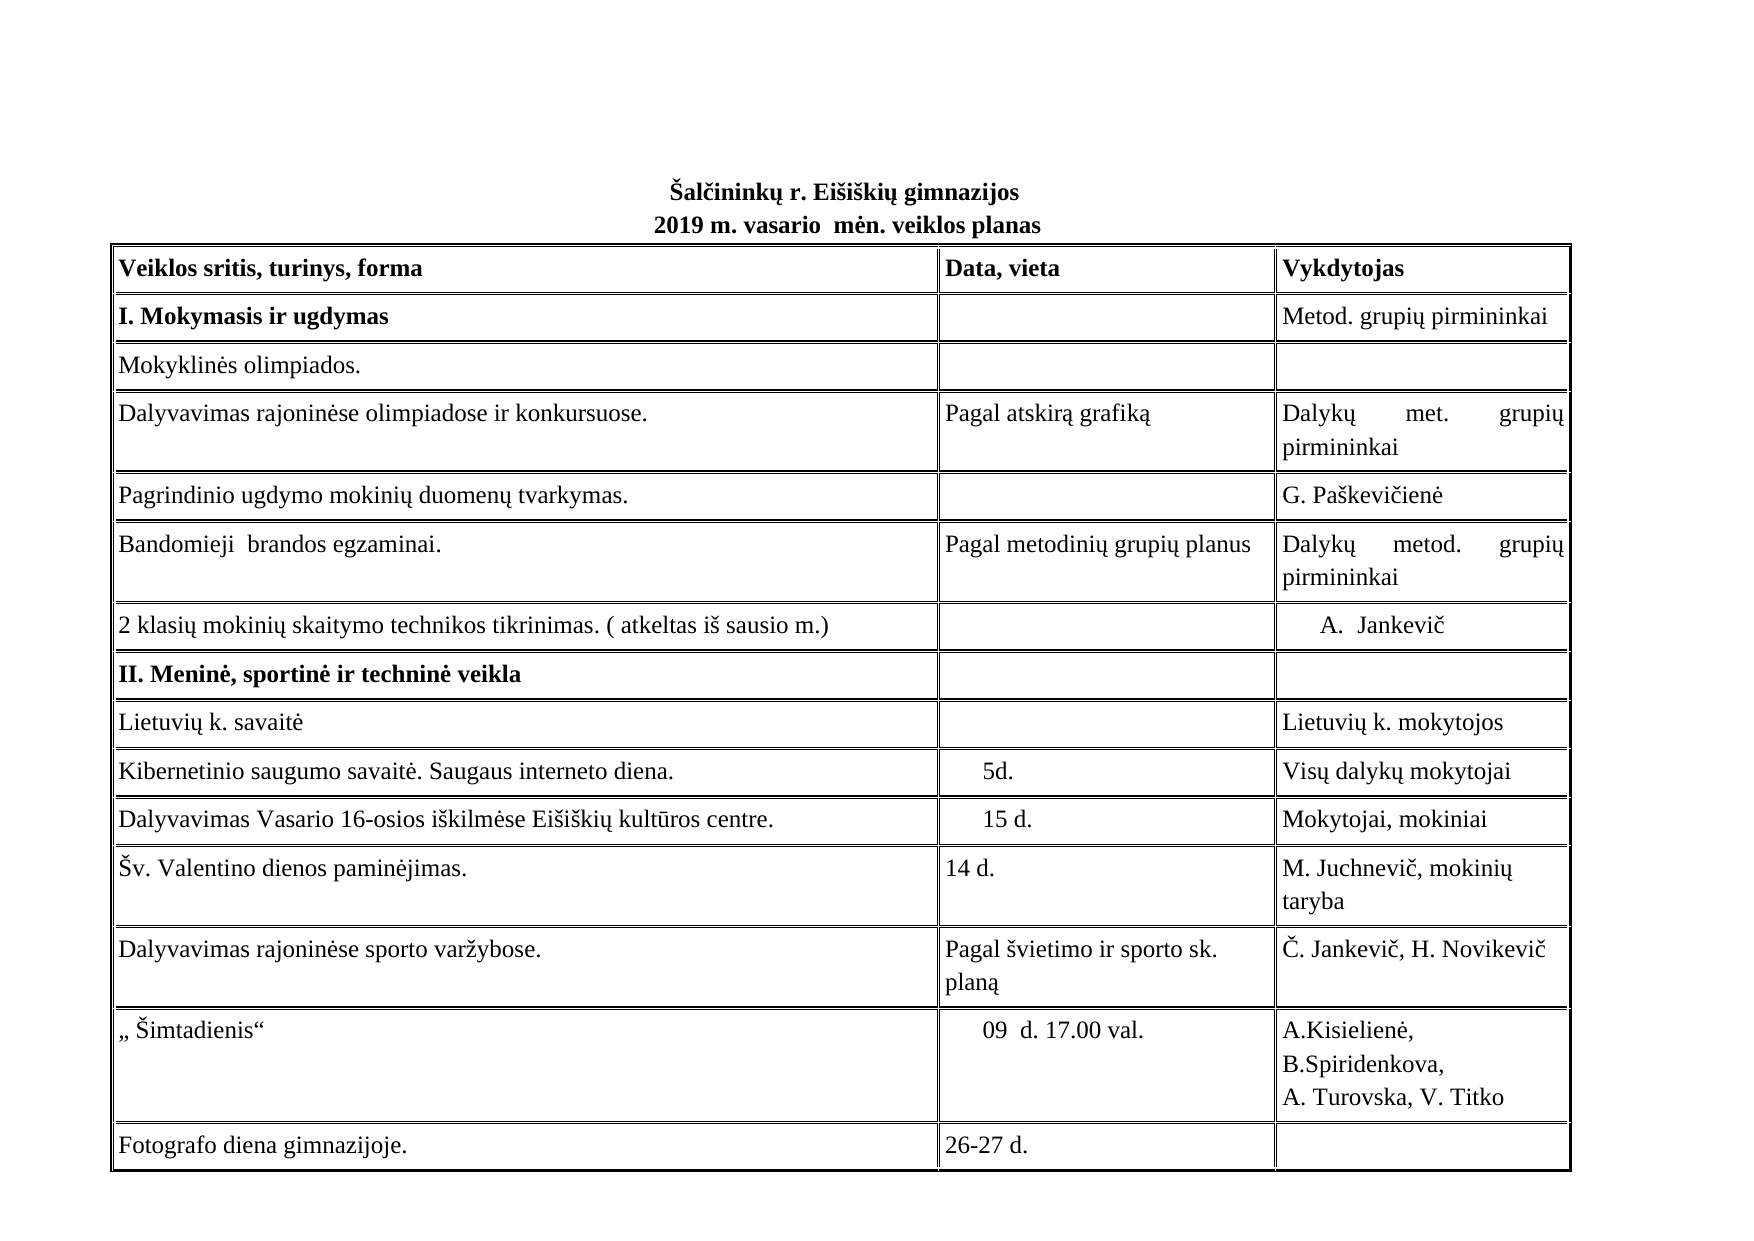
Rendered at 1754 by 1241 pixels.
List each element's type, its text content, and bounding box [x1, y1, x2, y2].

table_cell Jankevič [1276, 601, 1571, 649]
text Šalčininkų r. Eišiškių gimnazijos 2019 m. vasario mėn. veiklos planas [118, 177, 1577, 239]
table_header Veiklos sritis, turinys, forma [114, 247, 938, 292]
table_cell Dalyvavimas Vasario 16-osios iškilmėse Eišiškių kultūros centre. [114, 795, 937, 843]
table_cell Fotografo diena gimnazijoje. [112, 1121, 938, 1169]
table_cell [940, 702, 1274, 747]
table_cell d. 17.00 val. [940, 1010, 1274, 1121]
table_cell 15 d. [940, 799, 1274, 843]
table_cell Metod. grupių pirmininkai [1276, 292, 1571, 340]
table_cell Dalyvavimas rajoninėse sporto varžybose. [112, 925, 938, 1006]
table_cell 26-27 d. [939, 1124, 1276, 1169]
table_cell Pagal metodinių grupių planus [940, 523, 1274, 601]
table_cell Lietuvių k. mokytojos [1277, 698, 1570, 747]
table_cell Kibernetinio saugumo savaitė. Saugaus interneto diena. [112, 747, 938, 795]
table_cell A.Kisielienė, B.Spiridenkova, A. Turovska, V. Titko [1277, 1006, 1570, 1121]
table_cell [940, 604, 1274, 649]
table_cell 14 d. [940, 847, 1274, 925]
table_cell Dalyvavimas rajoninėse olimpiadose ir konkursuose. [114, 389, 937, 470]
table_cell Pagal atskirą grafiką [940, 393, 1274, 470]
table_cell 5d. [940, 750, 1274, 795]
table_cell Šv. Valentino dienos paminėjimas. [114, 844, 937, 925]
table_cell Lietuvių k. savaitė [114, 698, 937, 747]
table_cell Visų dalykų mokytojai [1276, 747, 1571, 795]
table_cell G. Paškevičienė [1277, 470, 1570, 519]
table_cell II. Meninė, sportinė ir techninė veikla [114, 649, 937, 698]
table_header Data, vieta [939, 247, 1276, 292]
table_cell „ Šimtadienis“ [114, 1006, 937, 1121]
table_cell [940, 653, 1274, 698]
table_cell Dalykų metod. grupių pirmininkai [1277, 519, 1570, 601]
table_cell [1277, 340, 1570, 389]
table_cell Mokyklinės olimpiados. [114, 340, 937, 389]
table_cell I. Mokymasis ir ugdymas [112, 292, 938, 340]
table_cell Č. Jankevič, H. Novikevič [1276, 925, 1571, 1006]
table_header Vykdytojas [1276, 247, 1569, 292]
table_cell [940, 344, 1274, 389]
table_cell Bandomieji brandos egzaminai. [114, 519, 937, 601]
table_cell [940, 474, 1274, 519]
table_cell Pagal švietimo ir sporto sk. planą [940, 928, 1274, 1006]
table_cell Dalykų met. grupių pirmininkai [1277, 389, 1570, 470]
table_cell 2 klasių mokinių skaitymo technikos tikrinimas. ( atkeltas iš sausio m.) [112, 601, 938, 649]
table_cell [1277, 649, 1570, 698]
table_cell [1276, 1121, 1571, 1169]
table_cell Pagrindinio ugdymo mokinių duomenų tvarkymas. [114, 470, 937, 519]
table_cell Mokytojai, mokiniai [1277, 795, 1570, 843]
table_cell [940, 295, 1274, 340]
table_cell M. Juchnevič, mokinių taryba [1277, 844, 1570, 925]
